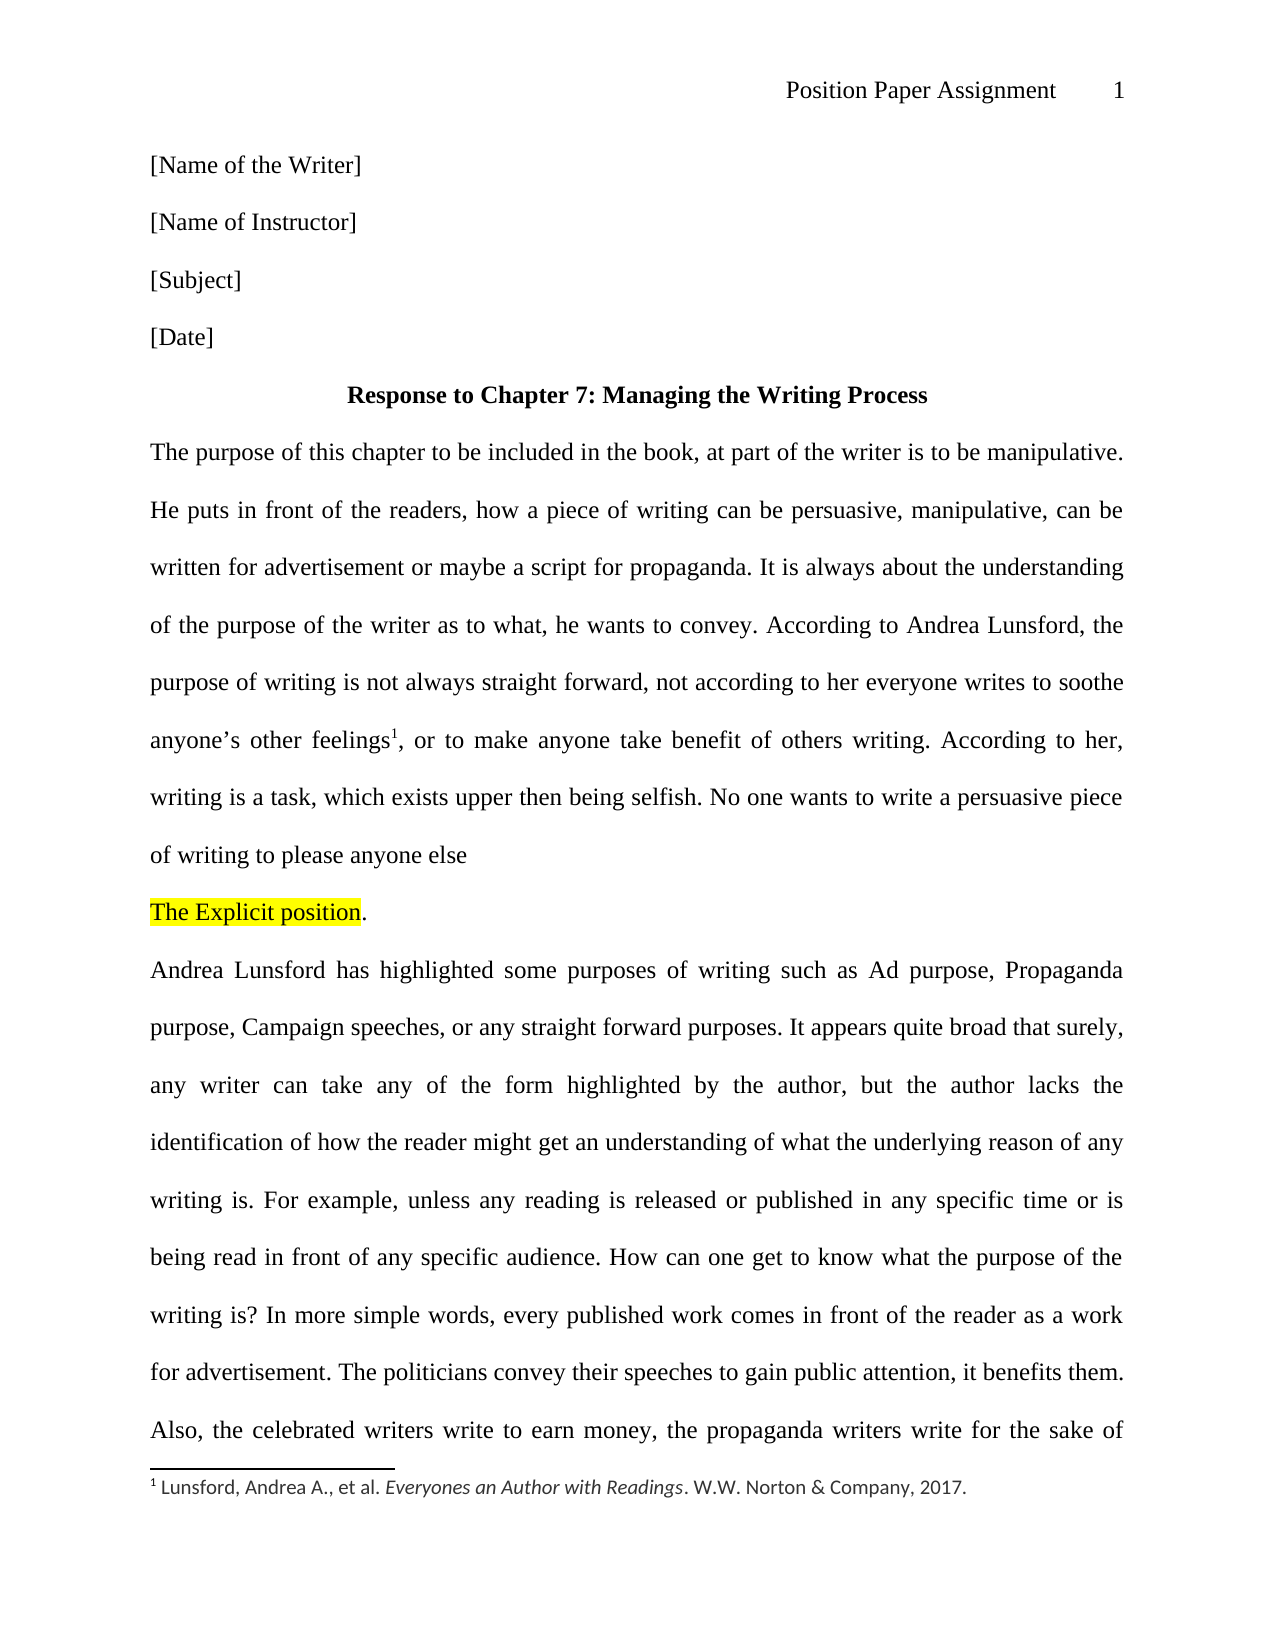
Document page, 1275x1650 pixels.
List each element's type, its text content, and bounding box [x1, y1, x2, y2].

text The Explicit position. [150, 897, 1125, 926]
text Response to Chapter 7: Managing the Writing Process [150, 380, 1125, 409]
text [Date] [150, 322, 1125, 351]
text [150, 955, 1125, 1444]
text The purpose of this chapter to be included in the book, at part of the writer is to be manipulative. He puts in front of the readers, how a piece of writing can be persuasive, manipulative, can be written for advertisement or maybe a script for propaganda. It is always about the understanding of the purpose of the writer as to what, he wants to convey. According to Andrea Lunsford, the purpose of writing is not always straight forward, not according to her everyone writes to soothe anyone’s other feelings, or to make anyone take benefit of others writing. According to her, writing is a task, which exists upper then being selfish. No one wants to write a persuasive piece of writing to please anyone else [150, 437, 1125, 869]
text [Subject] [150, 265, 1125, 294]
text [Name of the Writer] [150, 150, 1125, 179]
text [Name of Instructor] [150, 207, 1125, 236]
